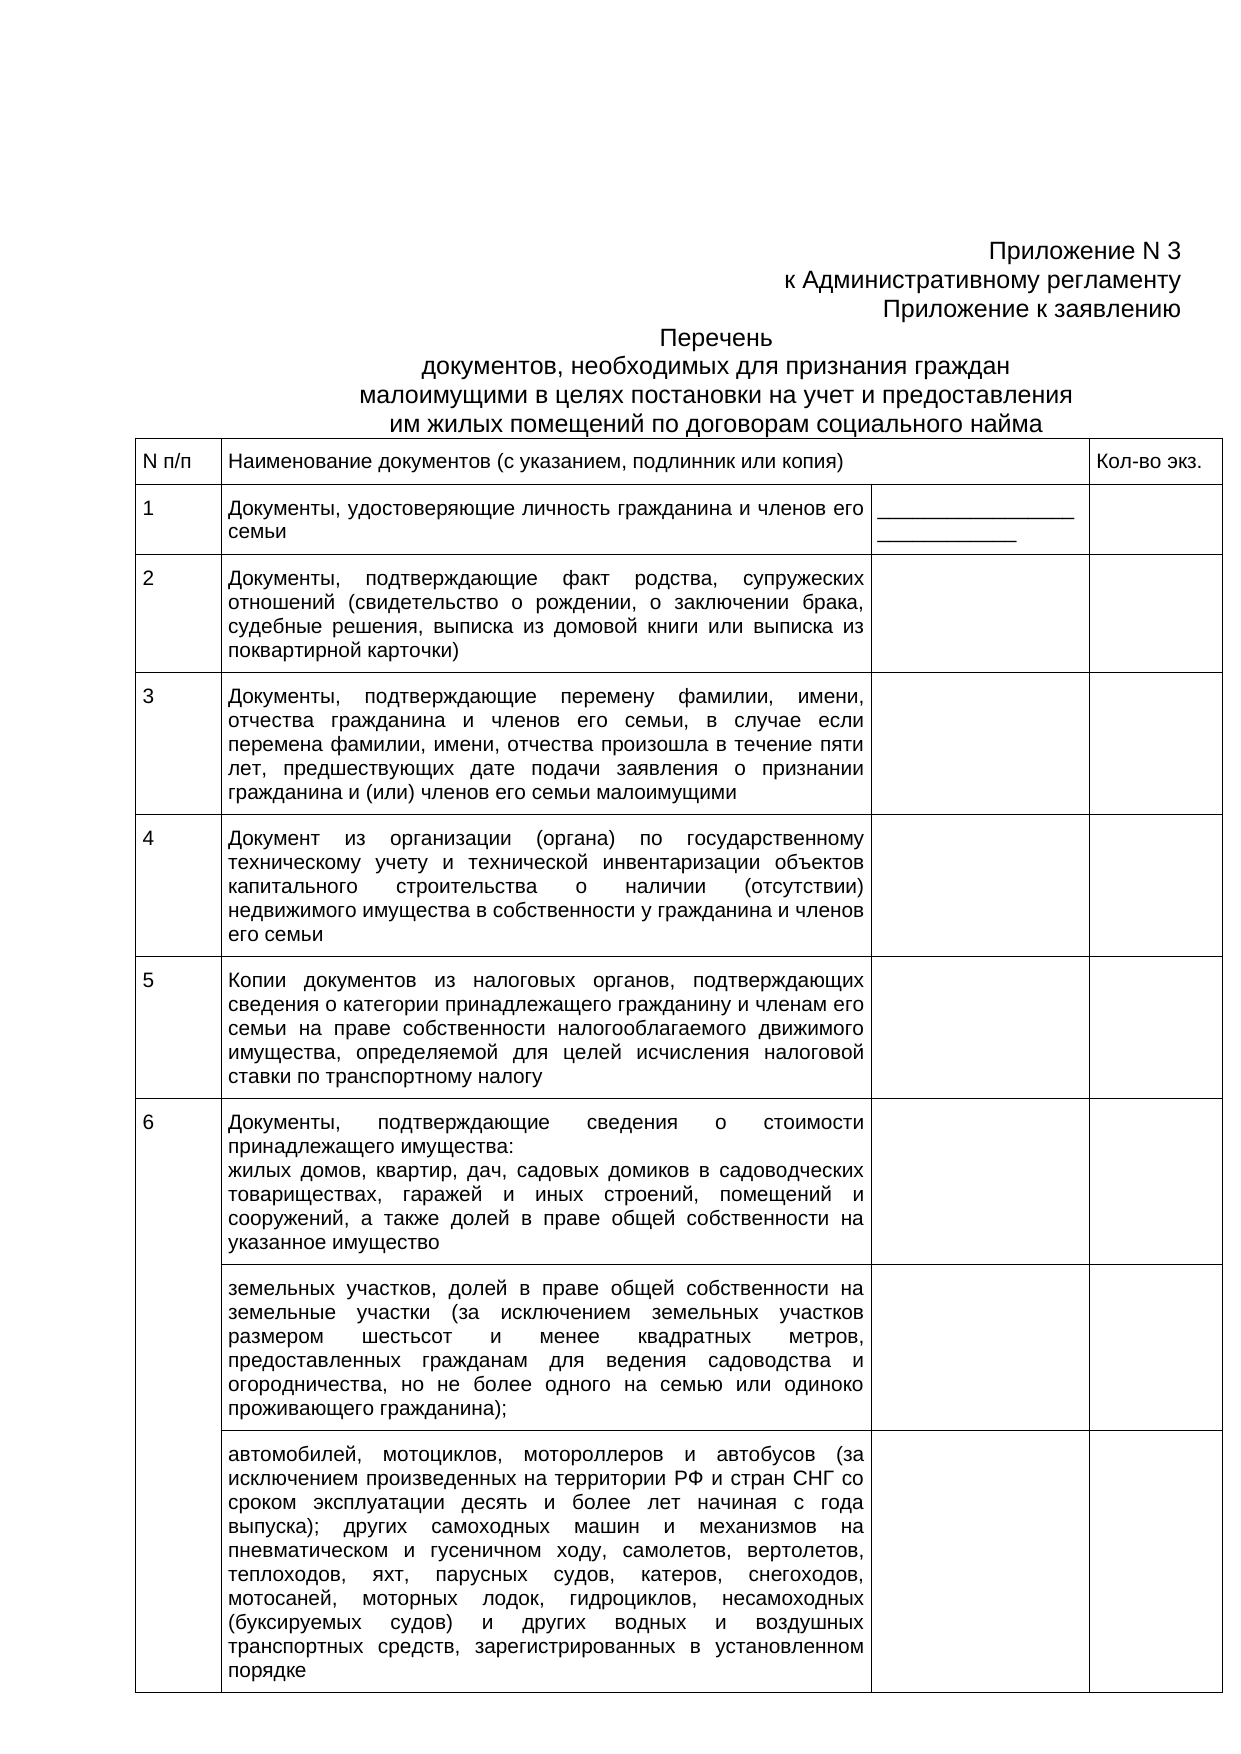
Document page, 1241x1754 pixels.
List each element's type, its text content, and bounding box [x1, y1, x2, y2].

table_cell [1090, 485, 1222, 554]
table_cell [1090, 1431, 1222, 1692]
table_cell Документы, подтверждающие сведения о стоимости принадлежащего имущества: жилых домов, квартир, дач, садовых домиков в садоводческих товариществах, гаражей и иных строений, помещений и сооружений, а также долей в праве общей собственности на указанное имущество [222, 1099, 871, 1264]
table_header N п/п [136, 439, 221, 484]
table_cell 4 [136, 815, 221, 956]
table_cell [872, 815, 1089, 956]
table_cell 2 [136, 555, 221, 672]
table_cell [1090, 957, 1222, 1098]
text к Административному регламенту [177, 265, 1181, 294]
text Приложение к заявлению [177, 294, 1181, 322]
table_cell [872, 673, 1089, 814]
table_cell Документы, подтверждающие перемену фамилии, имени, отчества гражданина и членов его семьи, в случае если перемена фамилии, имени, отчества произошла в течение пяти лет, предшествующих дате подачи заявления о признании гражданина и (или) членов его семьи малоимущими [222, 673, 871, 814]
table_cell 5 [136, 957, 221, 1098]
table_cell [872, 1265, 1089, 1430]
table_header Наименование документов (с указанием, подлинник или копия) [222, 439, 1089, 484]
text им жилых помещений по договорам социального найма [177, 409, 1181, 437]
table_header Кол-во экз. [1090, 439, 1222, 484]
table_cell _____________________________ [872, 485, 1089, 554]
table_cell автомобилей, мотоциклов, мотороллеров и автобусов (за исключением произведенных на территории РФ и стран СНГ со сроком эксплуатации десять и более лет начиная с года выпуска); других самоходных машин и механизмов на пневматическом и гусеничном ходу, самолетов, вертолетов, теплоходов, яхт, парусных судов, катеров, снегоходов, мотосаней, моторных лодок, гидроциклов, несамоходных (буксируемых судов) и других водных и воздушных транспортных средств, зарегистрированных в установленном порядке [222, 1431, 871, 1692]
table_cell 3 [136, 673, 221, 814]
table_cell [872, 1099, 1089, 1264]
text Приложение N 3 [177, 236, 1181, 265]
table_cell [872, 1431, 1089, 1692]
table_cell [872, 555, 1089, 672]
table_cell [1090, 673, 1222, 814]
table_cell Документ из организации (органа) по государственному техническому учету и технической инвентаризации объектов капитального строительства о наличии (отсутствии) недвижимого имущества в собственности у гражданина и членов его семьи [222, 815, 871, 956]
table_cell 1 [136, 485, 221, 554]
table_cell земельных участков, долей в праве общей собственности на земельные участки (за исключением земельных участков размером шестьсот и менее квадратных метров, предоставленных гражданам для ведения садоводства и огородничества, но не более одного на семью или одиноко проживающего гражданина); [222, 1265, 871, 1430]
text документов, необходимых для признания граждан [177, 351, 1181, 380]
table_cell Документы, подтверждающие факт родства, супружеских отношений (свидетельство о рождении, о заключении брака, судебные решения, выписка из домовой книги или выписка из поквартирной карточки) [222, 555, 871, 672]
table_cell Документы, удостоверяющие личность гражданина и членов его семьи [222, 485, 871, 554]
text Перечень [177, 322, 1181, 351]
table_cell [1090, 815, 1222, 956]
text малоимущими в целях постановки на учет и предоставления [177, 380, 1181, 409]
table_cell [1090, 555, 1222, 672]
table_cell [1090, 1099, 1222, 1264]
table_cell Копии документов из налоговых органов, подтверждающих сведения о категории принадлежащего гражданину и членам его семьи на праве собственности налогооблагаемого движимого имущества, определяемой для целей исчисления налоговой ставки по транспортному налогу [222, 957, 871, 1098]
table_cell [1090, 1265, 1222, 1430]
table_cell 6 [136, 1099, 221, 1692]
table_cell [872, 957, 1089, 1098]
